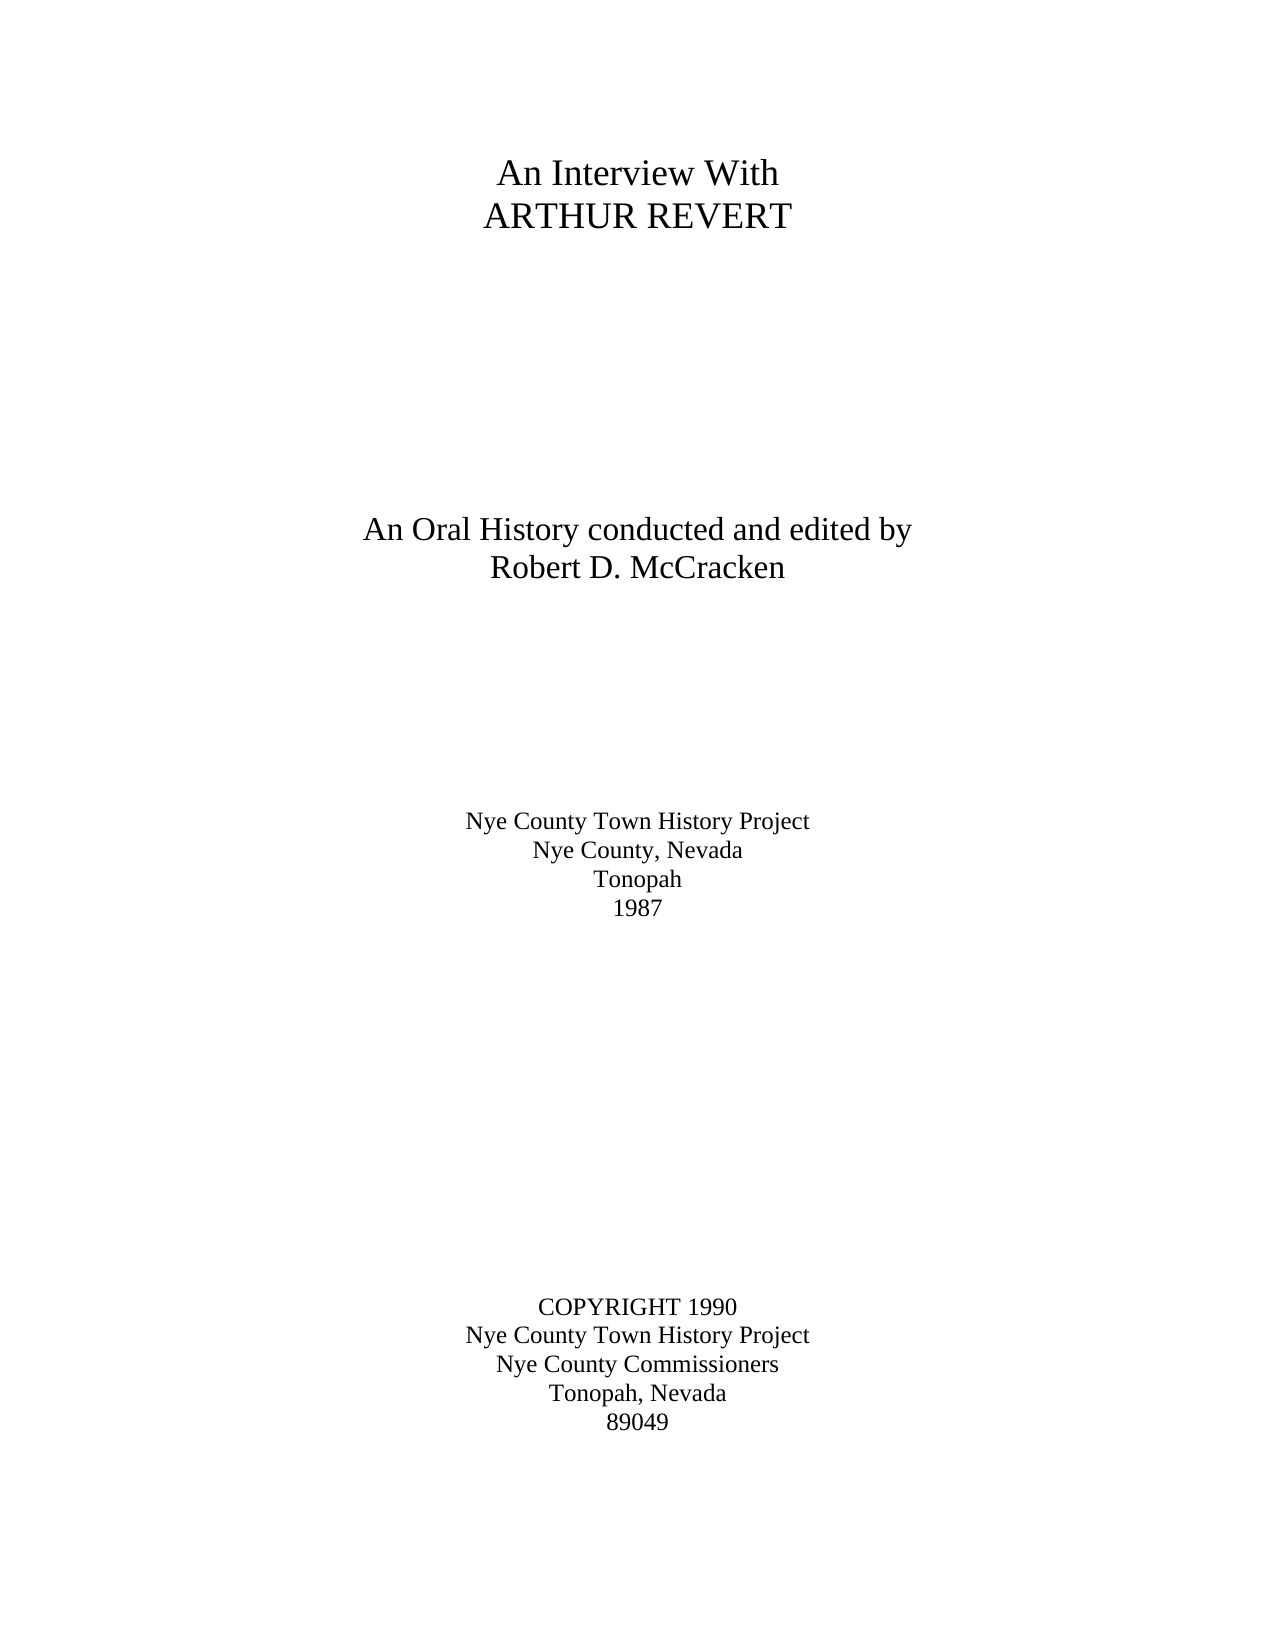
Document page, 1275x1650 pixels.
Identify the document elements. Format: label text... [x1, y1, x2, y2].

text Nye County Commissioners [150, 1349, 1125, 1378]
text An Interview With [150, 150, 1125, 193]
text An Oral History conducted and edited by [150, 509, 1125, 548]
text Nye County, Nevada [150, 835, 1125, 864]
text Nye County Town History Project [150, 806, 1125, 835]
text Robert D. McCracken [150, 548, 1125, 586]
text Tonopah [150, 864, 1125, 893]
text 1987 [150, 893, 1125, 921]
text Tonopah, Nevada [150, 1378, 1125, 1407]
text 89049 [150, 1407, 1125, 1435]
text COPYRIGHT 1990 [150, 1292, 1125, 1320]
text ARTHUR REVERT [150, 193, 1125, 236]
text Nye County Town History Project [150, 1320, 1125, 1349]
